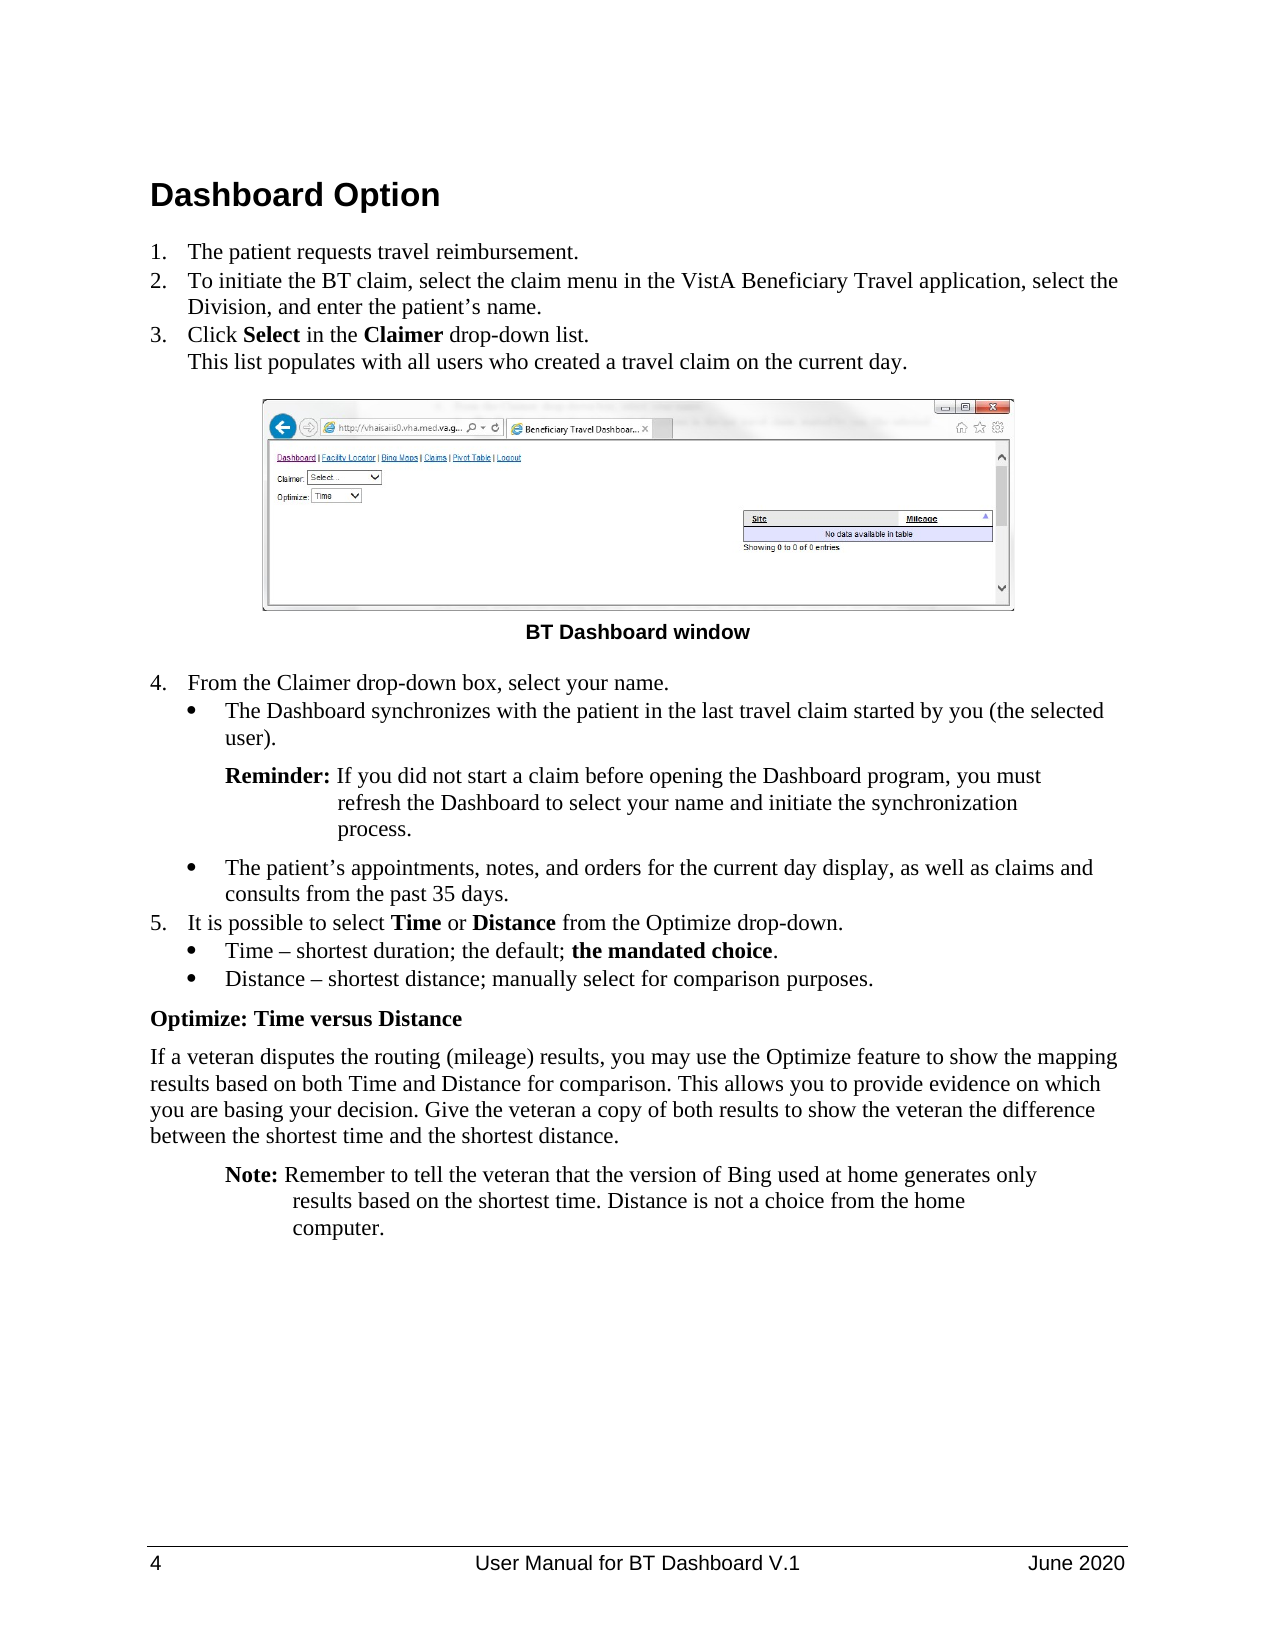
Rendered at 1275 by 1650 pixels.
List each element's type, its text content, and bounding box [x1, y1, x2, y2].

list The Dashboard synchronizes with the patient in the last travel claim started by you (the selected user). [187, 697, 1106, 750]
list The patient’s appointments, notes, and orders for the current day display, as well as claims and consults from the past 35 days. [187, 854, 1095, 907]
subtitle Optimize: Time versus Distance [150, 1005, 1139, 1031]
text If a veteran disputes the routing (mileage) results, you may use the Optimize feature to show the mapping results based on both Time and Distance for comparison. This allows you to provide evidence on which you are basing your decision. Give the veteran a copy of both results to show the veteran the difference between the shortest time and the shortest distance. [150, 1043, 1121, 1149]
list Distance – shortest distance; manually select for comparison purposes. [187, 966, 1139, 992]
text Reminder: If you did not start a claim before opening the Dashboard program, you must refresh the Dashboard to select your name and initiate the synchronization process. [225, 763, 1044, 842]
text Note: Remember to tell the veteran that the version of Bing used at home generates only results based on the shortest time. Distance is not a choice from the home computer. [225, 1161, 1040, 1240]
list Time – shortest duration; the default; the mandated choice. [187, 937, 1139, 964]
text BT Dashboard window [284, 611, 991, 644]
list It is possible to select Time or Distance from the Optimize drop-down. [150, 909, 1139, 935]
subtitle Dashboard Option [150, 175, 1139, 213]
text This list populates with all users who created a travel claim on the current day. [187, 348, 1139, 374]
list To initiate the BT claim, select the claim menu in the VistA Beneficiary Travel application, select the Division, and enter the patient’s name. [150, 267, 1119, 319]
list From the Claimer drop-down box, select your name. [150, 669, 1139, 695]
list The patient requests travel reimbursement. [150, 238, 1139, 265]
picture [262, 399, 1015, 611]
list Click Select in the Claimer drop-down list. [150, 321, 1139, 348]
